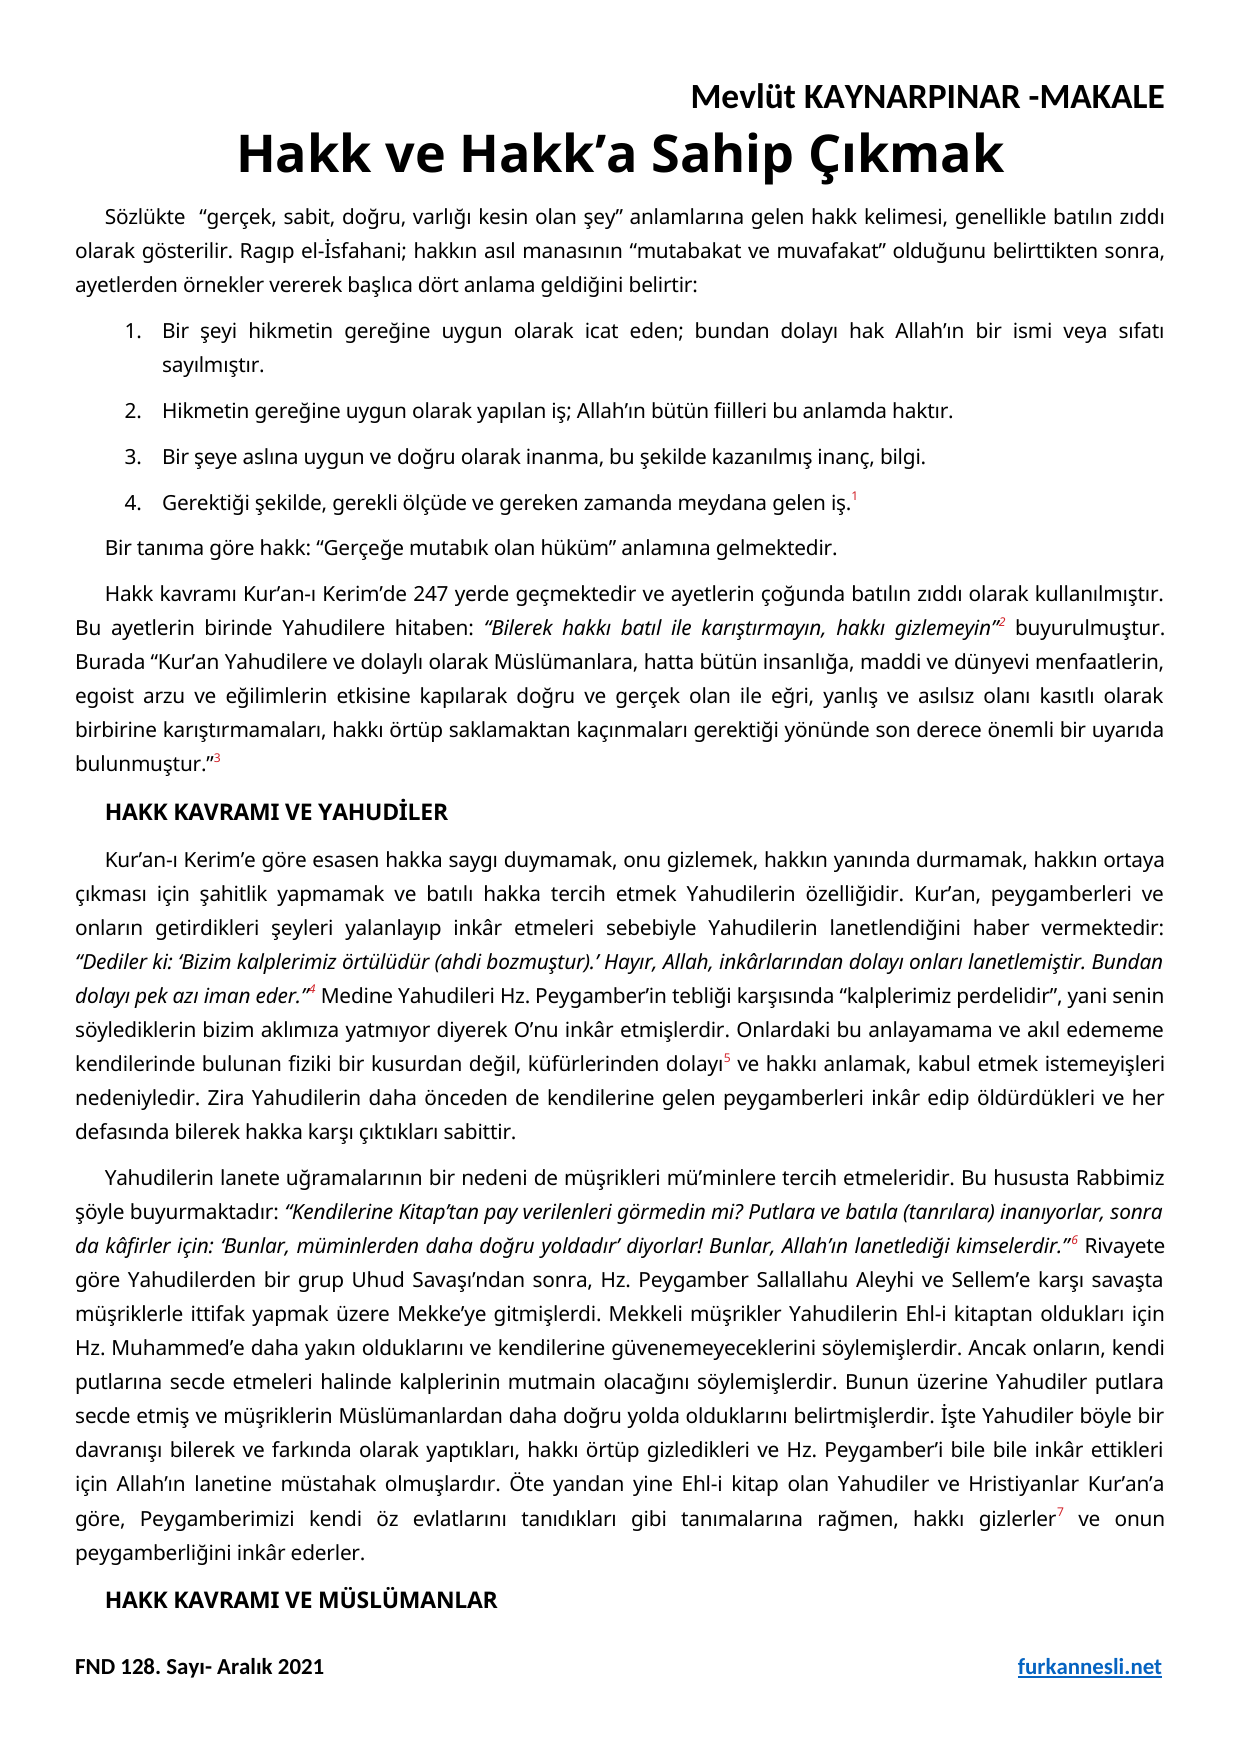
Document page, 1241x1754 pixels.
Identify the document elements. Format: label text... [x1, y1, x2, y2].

text Hakk kavramı Kur’an-ı Kerim’de 247 yerde geçmektedir ve ayetlerin çoğunda batılın zıddı olarak kullanılmıştır. Bu ayetlerin birinde Yahudilere hitaben: “Bilerek hakkı batıl ile karıştırmayın, hakkı gizlemeyin”2 buyurulmuştur. Burada “Kur’an Yahudilere ve dolaylı olarak Müslümanlara, hatta bütün insanlığa, maddi ve dünyevi menfaatlerin, egoist arzu ve eğilimlerin etkisine kapılarak doğru ve gerçek olan ile eğri, yanlış ve asılsız olanı kasıtlı olarak birbirine karıştırmamaları, hakkı örtüp saklamaktan kaçınmaları gerektiği yönünde son derece önemli bir uyarıda bulunmuştur.”3 [75, 579, 1165, 778]
list Gerektiği şekilde, gerekli ölçüde ve gereken zamanda meydana gelen iş.1 [124, 488, 1165, 516]
list Hikmetin gereğine uygun olarak yapılan iş; Allah’ın bütün fiilleri bu anlamda haktır. [124, 396, 1165, 424]
text Sözlükte “gerçek, sabit, doğru, varlığı kesin olan şey” anlamlarına gelen hakk kelimesi, genellikle batılın zıddı olarak gösterilir. Ragıp el-İsfahani; hakkın asıl manasının “mutabakat ve muvafakat” olduğunu belirttikten sonra, ayetlerden örnekler vererek başlıca dört anlama geldiğini belirtir: [75, 202, 1165, 299]
list Bir şeyi hikmetin gereğine uygun olarak icat eden; bundan dolayı hak Allah’ın bir ismi veya sıfatı sayılmıştır. [124, 316, 1165, 378]
text HAKK KAVRAMI VE YAHUDİLER [75, 795, 1165, 827]
text Kur’an-ı Kerim’e göre esasen hakka saygı duymamak, onu gizlemek, hakkın yanında durmamak, hakkın ortaya çıkması için şahitlik yapmamak ve batılı hakka tercih etmek Yahudilerin özelliğidir. Kur’an, peygamberleri ve onların getirdikleri şeyleri yalanlayıp inkâr etmeleri sebebiyle Yahudilerin lanetlendiğini haber vermektedir: “Dediler ki: ‘Bizim kalplerimiz örtülüdür (ahdi bozmuştur).’ Hayır, Allah, inkârlarından dolayı onları lanetlemiştir. Bundan dolayı pek azı iman eder.”4 Medine Yahudileri Hz. Peygamber’in tebliği karşısında “kalplerimiz perdelidir”, yani senin söylediklerin bizim aklımıza yatmıyor diyerek O’nu inkâr etmişlerdir. Onlardaki bu anlayamama ve akıl edememe kendilerinde bulunan fiziki bir kusurdan değil, küfürlerinden dolayı5 ve hakkı anlamak, kabul etmek istemeyişleri nedeniyledir. Zira Yahudilerin daha önceden de kendilerine gelen peygamberleri inkâr edip öldürdükleri ve her defasında bilerek hakka karşı çıktıkları sabittir. [75, 845, 1165, 1146]
text Bir tanıma göre hakk: “Gerçeğe mutabık olan hüküm” anlamına gelmektedir. [75, 533, 1165, 562]
list Bir şeye aslına uygun ve doğru olarak inanma, bu şekilde kazanılmış inanç, bilgi. [124, 442, 1165, 470]
text Hakk ve Hakk’a Sahip Çıkmak [75, 117, 1165, 188]
text HAKK KAVRAMI VE MÜSLÜMANLAR [75, 1583, 1165, 1615]
text Yahudilerin lanete uğramalarının bir nedeni de müşrikleri mü’minlere tercih etmeleridir. Bu hususta Rabbimiz şöyle buyurmaktadır: “Kendilerine Kitap’tan pay verilenleri görmedin mi? Putlara ve batıla (tanrılara) inanıyorlar, sonra da kâfirler için: ‘Bunlar, müminlerden daha doğru yoldadır’ diyorlar! Bunlar, Allah’ın lanetlediği kimselerdir.”6 Rivayete göre Yahudilerden bir grup Uhud Savaşı’ndan sonra, Hz. Peygamber Sallallahu Aleyhi ve Sellem’e karşı savaşta müşriklerle ittifak yapmak üzere Mekke’ye gitmişlerdi. Mekkeli müşrikler Yahudilerin Ehl-i kitaptan oldukları için Hz. Muhammed’e daha yakın olduklarını ve kendilerine güvenemeyeceklerini söylemişlerdir. Ancak onların, kendi putlarına secde etmeleri halinde kalplerinin mutmain olacağını söylemişlerdir. Bunun üzerine Yahudiler putlara secde etmiş ve müşriklerin Müslümanlardan daha doğru yolda olduklarını belirtmişlerdir. İşte Yahudiler böyle bir davranışı bilerek ve farkında olarak yaptıkları, hakkı örtüp gizledikleri ve Hz. Peygamber’i bile bile inkâr ettikleri için Allah’ın lanetine müstahak olmuşlardır. Öte yandan yine Ehl-i kitap olan Yahudiler ve Hristiyanlar Kur’an’a göre, Peygamberimizi kendi öz evlatlarını tanıdıkları gibi tanımalarına rağmen, hakkı gizlerler7 ve onun peygamberliğini inkâr ederler. [75, 1163, 1165, 1566]
